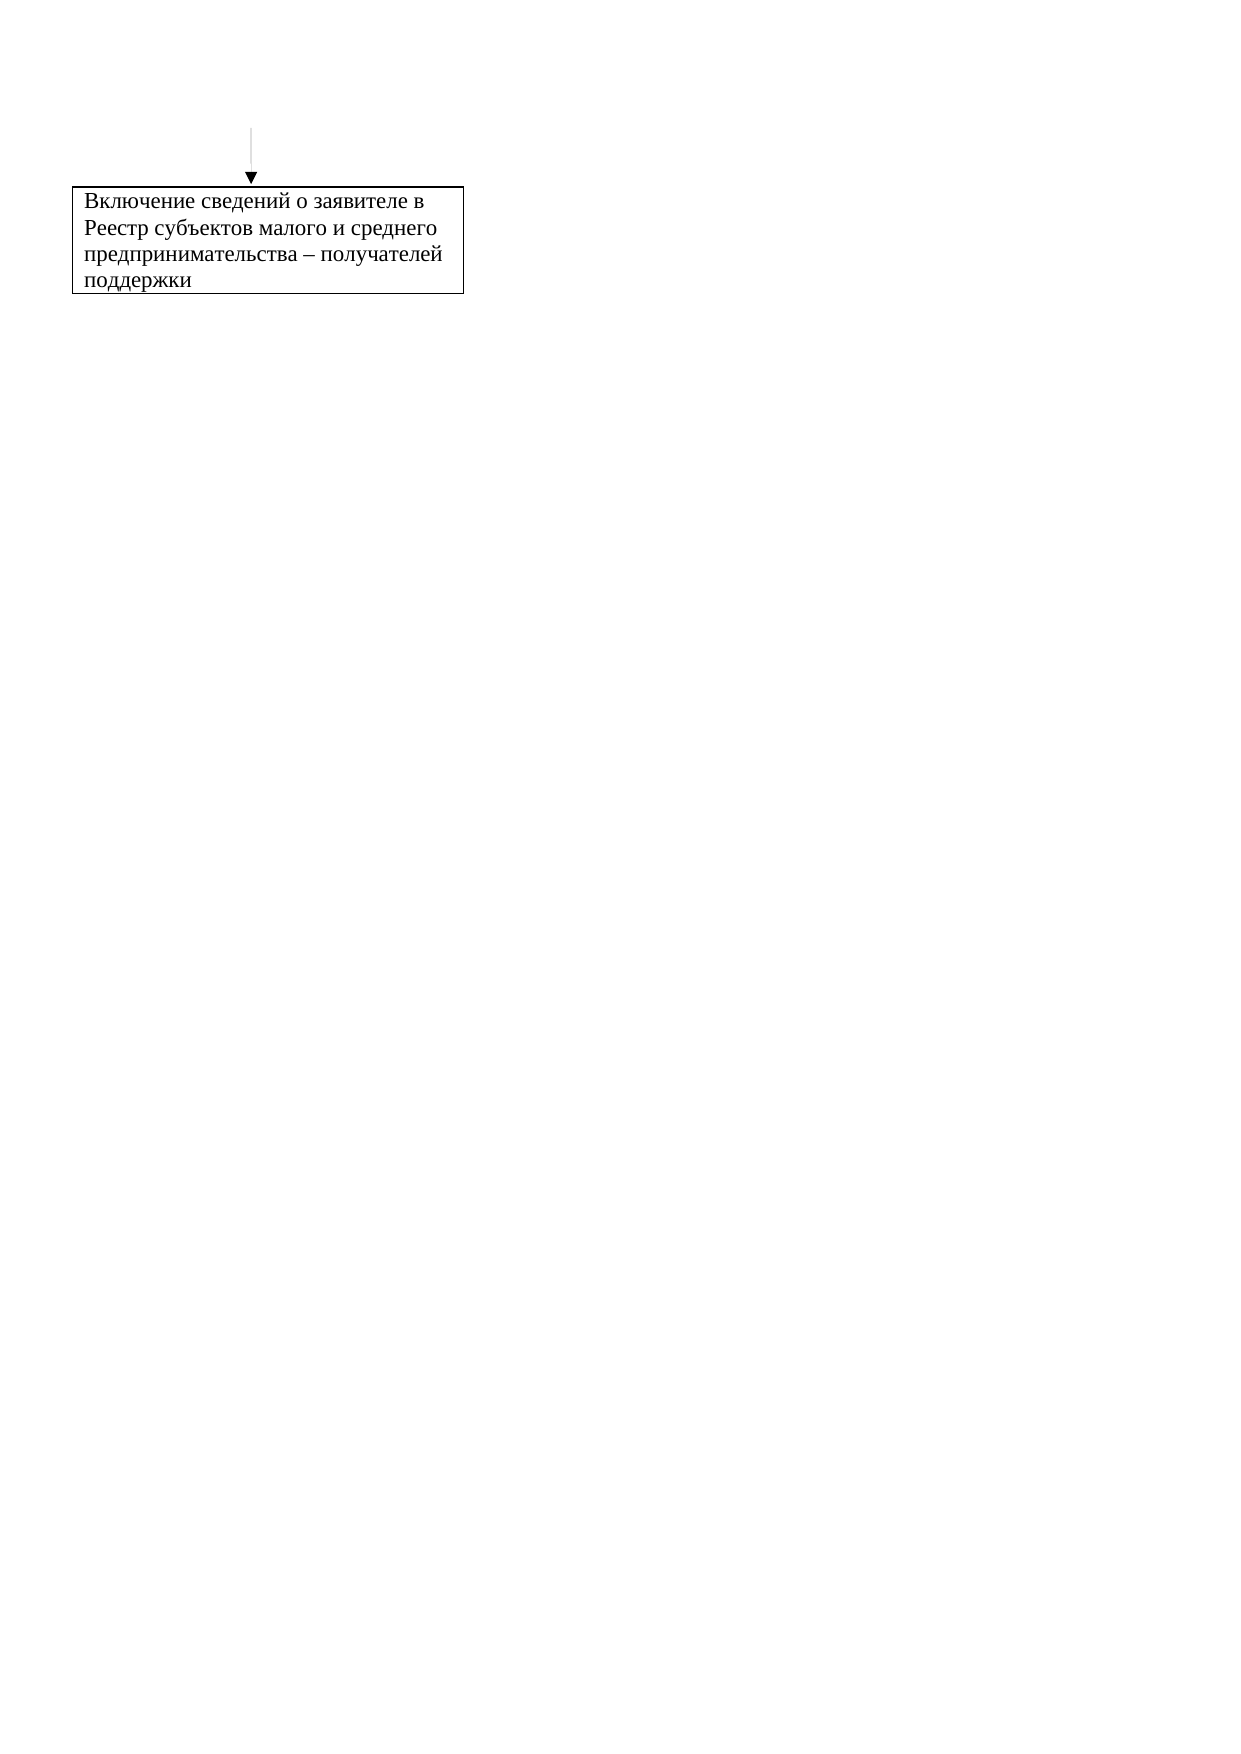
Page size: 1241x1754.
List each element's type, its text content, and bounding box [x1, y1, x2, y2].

table_header Включение сведений о заявителе в Реестр субъектов малого и среднего предпринимательства – получателей поддержки [73, 188, 463, 293]
